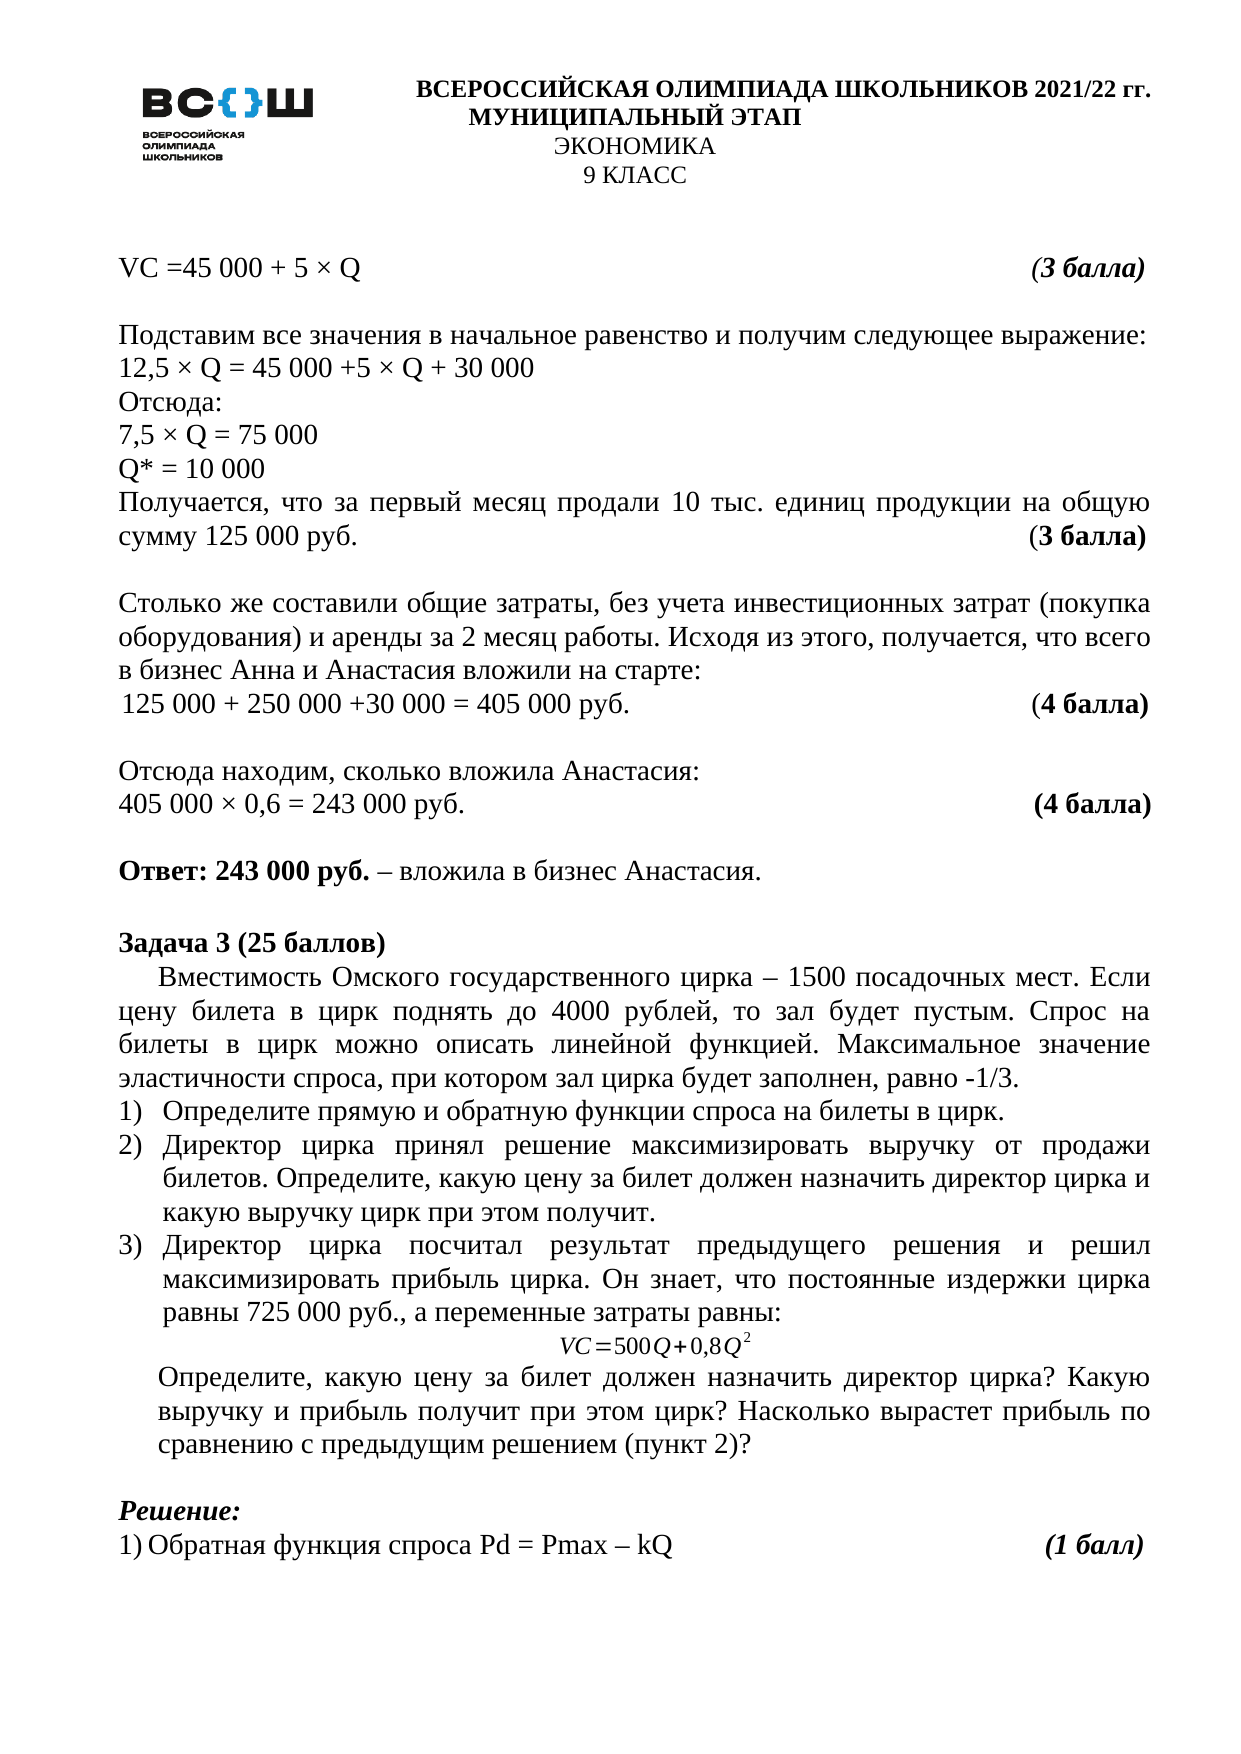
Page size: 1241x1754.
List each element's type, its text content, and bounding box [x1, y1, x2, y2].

text VC =45 000 + 5 × Q (3 балла) [118, 250, 1152, 283]
text Решение: [118, 1493, 1152, 1527]
text Q* = 10 000 [118, 451, 1152, 484]
text Подставим все значения в начальное равенство и получим следующее выражение: [118, 317, 1152, 350]
text Определите, какую цену за билет должен назначить директор цирка? Какую выручку и прибыль получит при этом цирк? Насколько вырастет прибыль по сравнению с предыдущим решением (пункт 2)? [158, 1359, 1152, 1460]
list Обратная функция спроса Pd = Pmax – kQ (1 балл) [118, 1527, 1152, 1561]
text Отсюда: [118, 384, 1152, 417]
text 125 000 + 250 000 +30 000 = 405 000 руб. (4 балла) [118, 686, 1152, 719]
text 12,5 × Q = 45 000 +5 × Q + 30 000 [118, 350, 1152, 384]
text Ответ: 243 000 руб. – вложила в бизнес Анастасия. [118, 853, 1152, 887]
text Задача 3 (25 баллов) [118, 926, 1152, 959]
text Столько же составили общие затраты, без учета инвестиционных затрат (покупка оборудования) и аренды за 2 месяц работы. Исходя из этого, получается, что всего в бизнес Анна и Анастасия вложили на старте: [118, 585, 1152, 686]
text Вместимость Омского государственного цирка – 1500 посадочных мест. Если цену билета в цирк поднять до 4000 рублей, то зал будет пустым. Спрос на билеты в цирк можно описать линейной функцией. Максимальное значение эластичности спроса, при котором зал цирка будет заполнен, равно -1/3. [118, 959, 1152, 1093]
list Директор цирка посчитал результат предыдущего решения и решил максимизировать прибыль цирка. Он знает, что постоянные издержки цирка равны 725 000 руб., а переменные затраты равны: [118, 1227, 1152, 1328]
list Директор цирка принял решение максимизировать выручку от продажи билетов. Определите, какую цену за билет должен назначить директор цирка и какую выручку цирк при этом получит. [118, 1127, 1152, 1227]
text 7,5 × Q = 75 000 [118, 417, 1152, 451]
text 405 000 × 0,6 = 243 000 руб. (4 балла) [118, 786, 1152, 820]
text Отсюда находим, сколько вложила Анастасия: [118, 753, 1152, 786]
list Определите прямую и обратную функции спроса на билеты в цирк. [118, 1093, 1152, 1127]
text Получается, что за первый месяц продали 10 тыс. единиц продукции на общую сумму 125 000 руб. (3 балла) [118, 484, 1152, 552]
